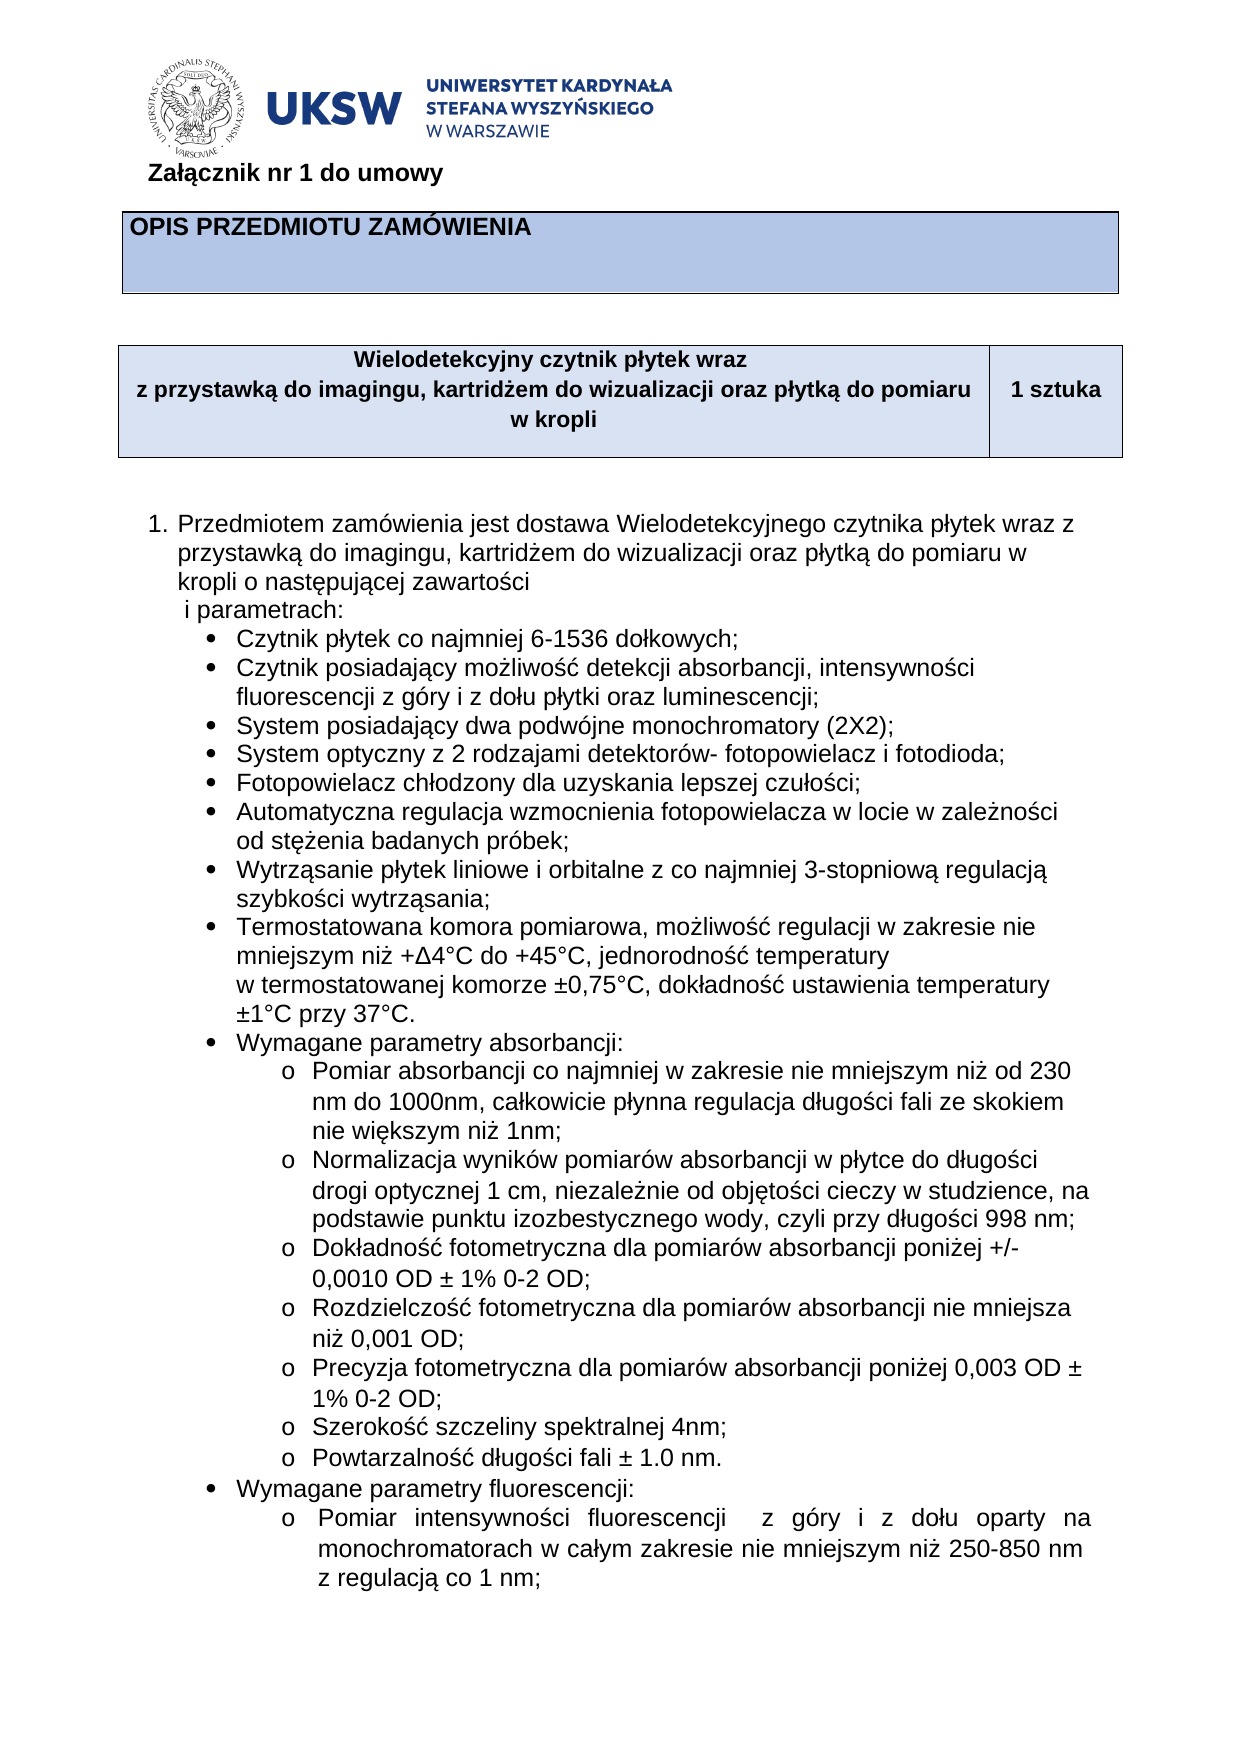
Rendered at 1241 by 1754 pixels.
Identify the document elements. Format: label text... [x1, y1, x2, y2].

list System optyczny z 2 rodzajami detektorów- fotopowielacz i fotodioda; [207, 739, 1093, 768]
list Powtarzalność długości fali ± 1.0 nm. [281, 1443, 1093, 1474]
list Dokładność fotometryczna dla pomiarów absorbancji poniżej +/-0,0010 OD ± 1% 0-2 OD; [281, 1233, 1093, 1293]
picture [147, 59, 673, 158]
list Wytrząsanie płytek liniowe i orbitalne z co najmniej 3-stopniową regulacją szybkości wytrząsania; [207, 855, 1093, 912]
list Wymagane parametry absorbancji: [207, 1027, 1093, 1056]
text Załącznik nr 1 do umowy [148, 157, 1093, 186]
list Pomiar intensywności fluorescencji z góry i z dołu oparty na monochromatorach w całym zakresie nie mniejszym niż 250-850 nm z regulacją co 1 nm; [281, 1503, 1093, 1591]
list Precyzja fotometryczna dla pomiarów absorbancji poniżej 0,003 OD ± 1% 0-2 OD; [281, 1353, 1093, 1412]
list Pomiar absorbancji co najmniej w zakresie nie mniejszym niż od 230 nm do 1000nm, całkowicie płynna regulacja długości fali ze skokiem nie większym niż 1nm; [281, 1056, 1093, 1145]
list Automatyczna regulacja wzmocnienia fotopowielacza w locie w zależności od stężenia badanych próbek; [207, 797, 1093, 855]
list Przedmiotem zamówienia jest dostawa Wielodetekcyjnego czytnika płytek wraz z przystawką do imagingu, kartridżem do wizualizacji oraz płytką do pomiaru w kropli o następującej zawartości i parametrach: [148, 509, 1093, 624]
list Czytnik posiadający możliwość detekcji absorbancji, intensywności fluorescencji z góry i z dołu płytki oraz luminescencji; [207, 653, 1093, 711]
table_header 1 sztuka [990, 346, 1122, 457]
list Termostatowana komora pomiarowa, możliwość regulacji w zakresie nie mniejszym niż +Δ4°C do +45°C, jednorodność temperatury w termostatowanej komorze ±0,75°C, dokładność ustawienia temperatury ±1°C przy 37°C. [207, 912, 1093, 1027]
table_header OPIS PRZEDMIOTU ZAMÓWIENIA [123, 213, 1118, 292]
list Normalizacja wyników pomiarów absorbancji w płytce do długości drogi optycznej 1 cm, niezależnie od objętości cieczy w studzience, na podstawie punktu izozbestycznego wody, czyli przy długości 998 nm; [281, 1145, 1093, 1233]
list Fotopowielacz chłodzony dla uzyskania lepszej czułości; [207, 768, 1093, 797]
list Szerokość szczeliny spektralnej 4nm; [281, 1412, 1093, 1443]
table_header Wielodetekcyjny czytnik płytek wraz z przystawką do imagingu, kartridżem do wizualizacji oraz płytką do pomiaru w kropli [119, 346, 989, 457]
list Czytnik płytek co najmniej 6-1536 dołkowych; [207, 624, 1093, 653]
list Wymagane parametry fluorescencji: [207, 1474, 1093, 1503]
list Rozdzielczość fotometryczna dla pomiarów absorbancji nie mniejsza niż 0,001 OD; [281, 1293, 1093, 1353]
list System posiadający dwa podwójne monochromatory (2X2); [207, 711, 1093, 739]
